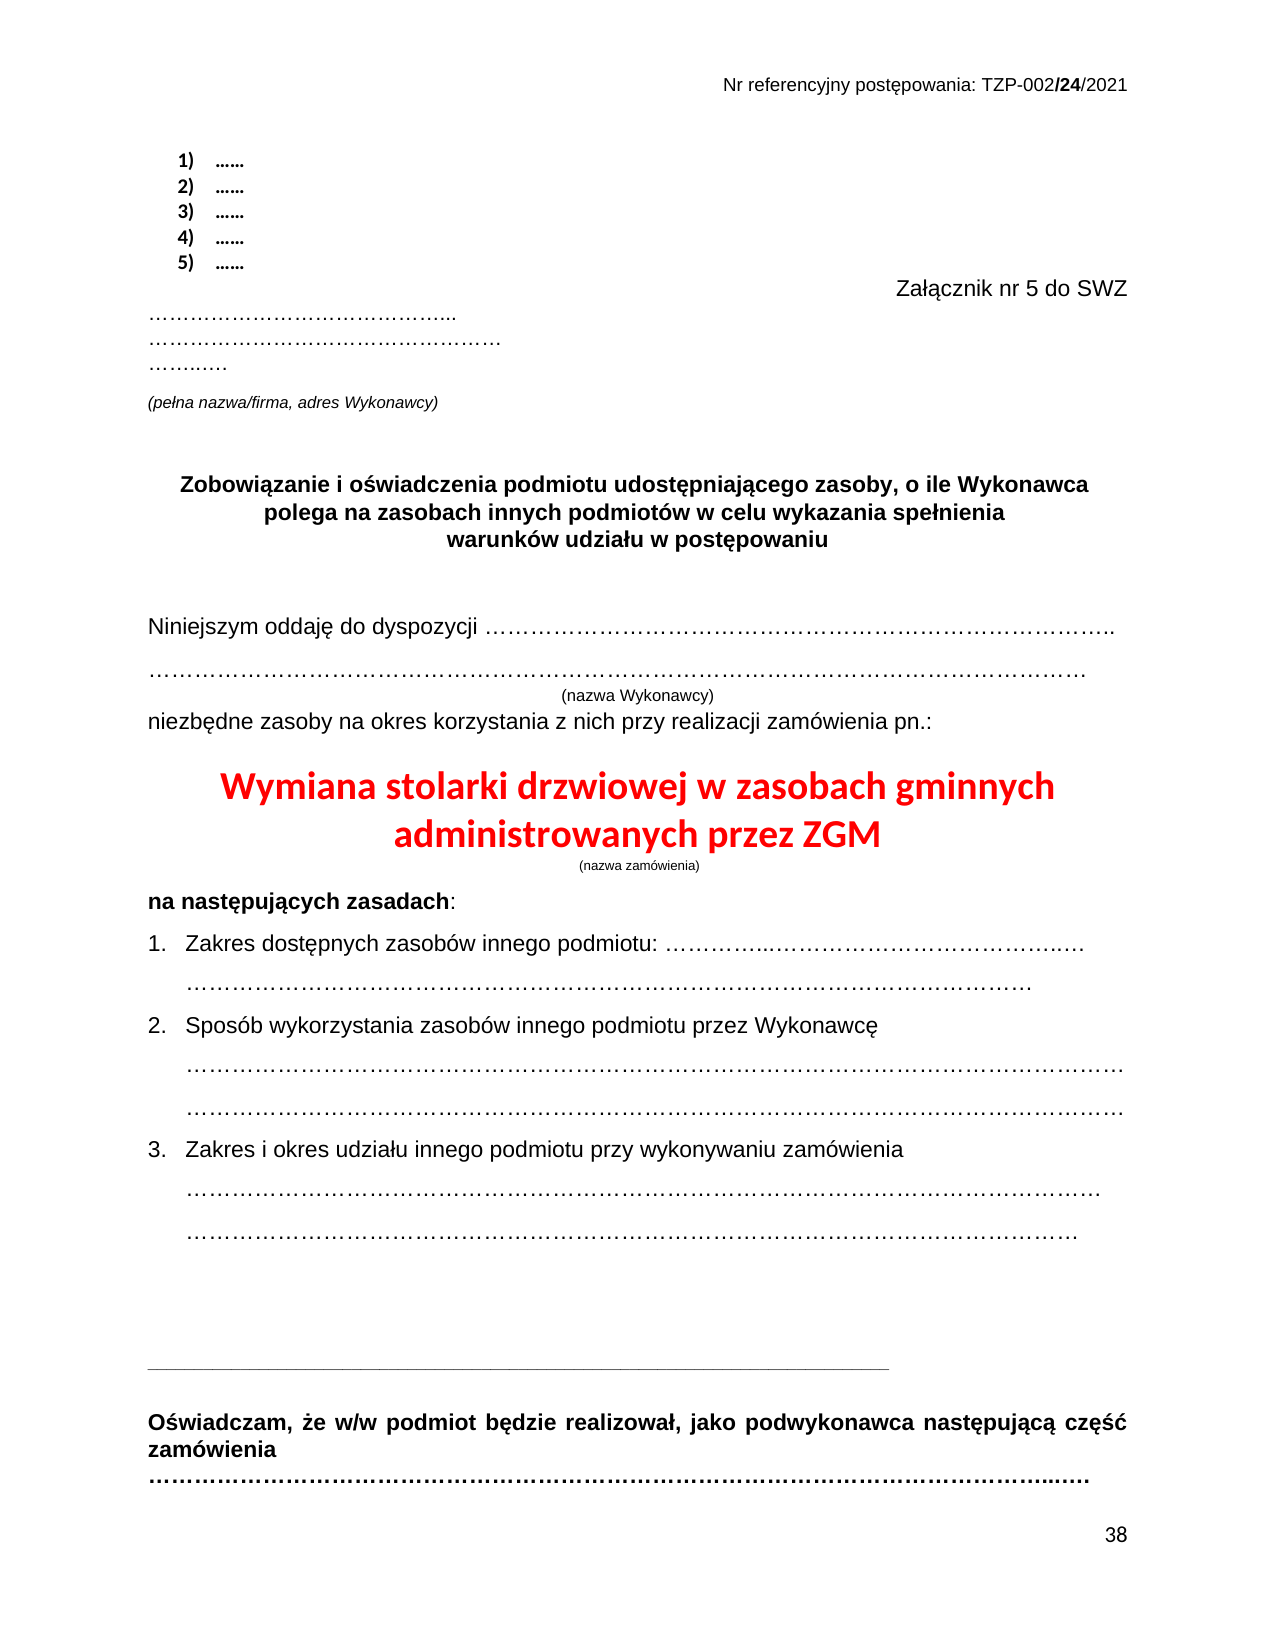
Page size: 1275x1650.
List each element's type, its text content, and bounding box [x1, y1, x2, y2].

list …… [177, 173, 1127, 198]
list Sposób wykorzystania zasobów innego podmiotu przez Wykonawcę [148, 1012, 1127, 1038]
text ……………………………………………………………………………………………………… [148, 1218, 1127, 1244]
list …… [177, 198, 1127, 224]
list …… [177, 224, 1127, 249]
list Zakres i okres udziału innego podmiotu przy wykonywaniu zamówienia [148, 1136, 1127, 1163]
text Niniejszym oddaję do dyspozycji ……………………………………………………………………….. [148, 613, 1127, 639]
text ……………………………………...…………………………………………………..…. [148, 301, 507, 375]
text niezbędne zasoby na okres korzystania z nich przy realizacji zamówienia pn.: [148, 708, 1127, 734]
text …………………………………………………………………………………………………………… [148, 656, 1127, 682]
list …… [177, 148, 1127, 173]
text na następujących zasadach: [148, 888, 1127, 914]
text Zobowiązanie i oświadczenia podmiotu udostępniającego zasoby, o ile Wykonawca polega na zasobach innych podmiotów w celu wykazania spełnienia warunków udziału w postępowaniu [148, 471, 1127, 553]
text ________________________________________________________________________________ [148, 1353, 1127, 1372]
list …… [177, 249, 1127, 275]
text (pełna nazwa/firma, adres Wykonawcy) [148, 393, 507, 412]
text (nazwa zamówienia) [148, 857, 1127, 884]
text ………………………………………………………………………………………………………… [148, 1175, 1127, 1201]
text ………………………………………………………………………………………………… [148, 969, 1127, 996]
text Wymiana stolarki drzwiowej w zasobach gminnych administrowanych przez ZGM [148, 761, 1127, 857]
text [148, 1409, 1127, 1488]
text Załącznik nr 5 do SWZ [148, 275, 1127, 301]
text …………………………………………………………………………………………………………… [148, 1051, 1127, 1077]
text …………………………………………………………………………………………………………… [148, 1093, 1127, 1120]
text (nazwa Wykonawcy) [148, 686, 1127, 705]
list Zakres dostępnych zasobów innego podmiotu: …………...………………………………..… [148, 930, 1127, 957]
